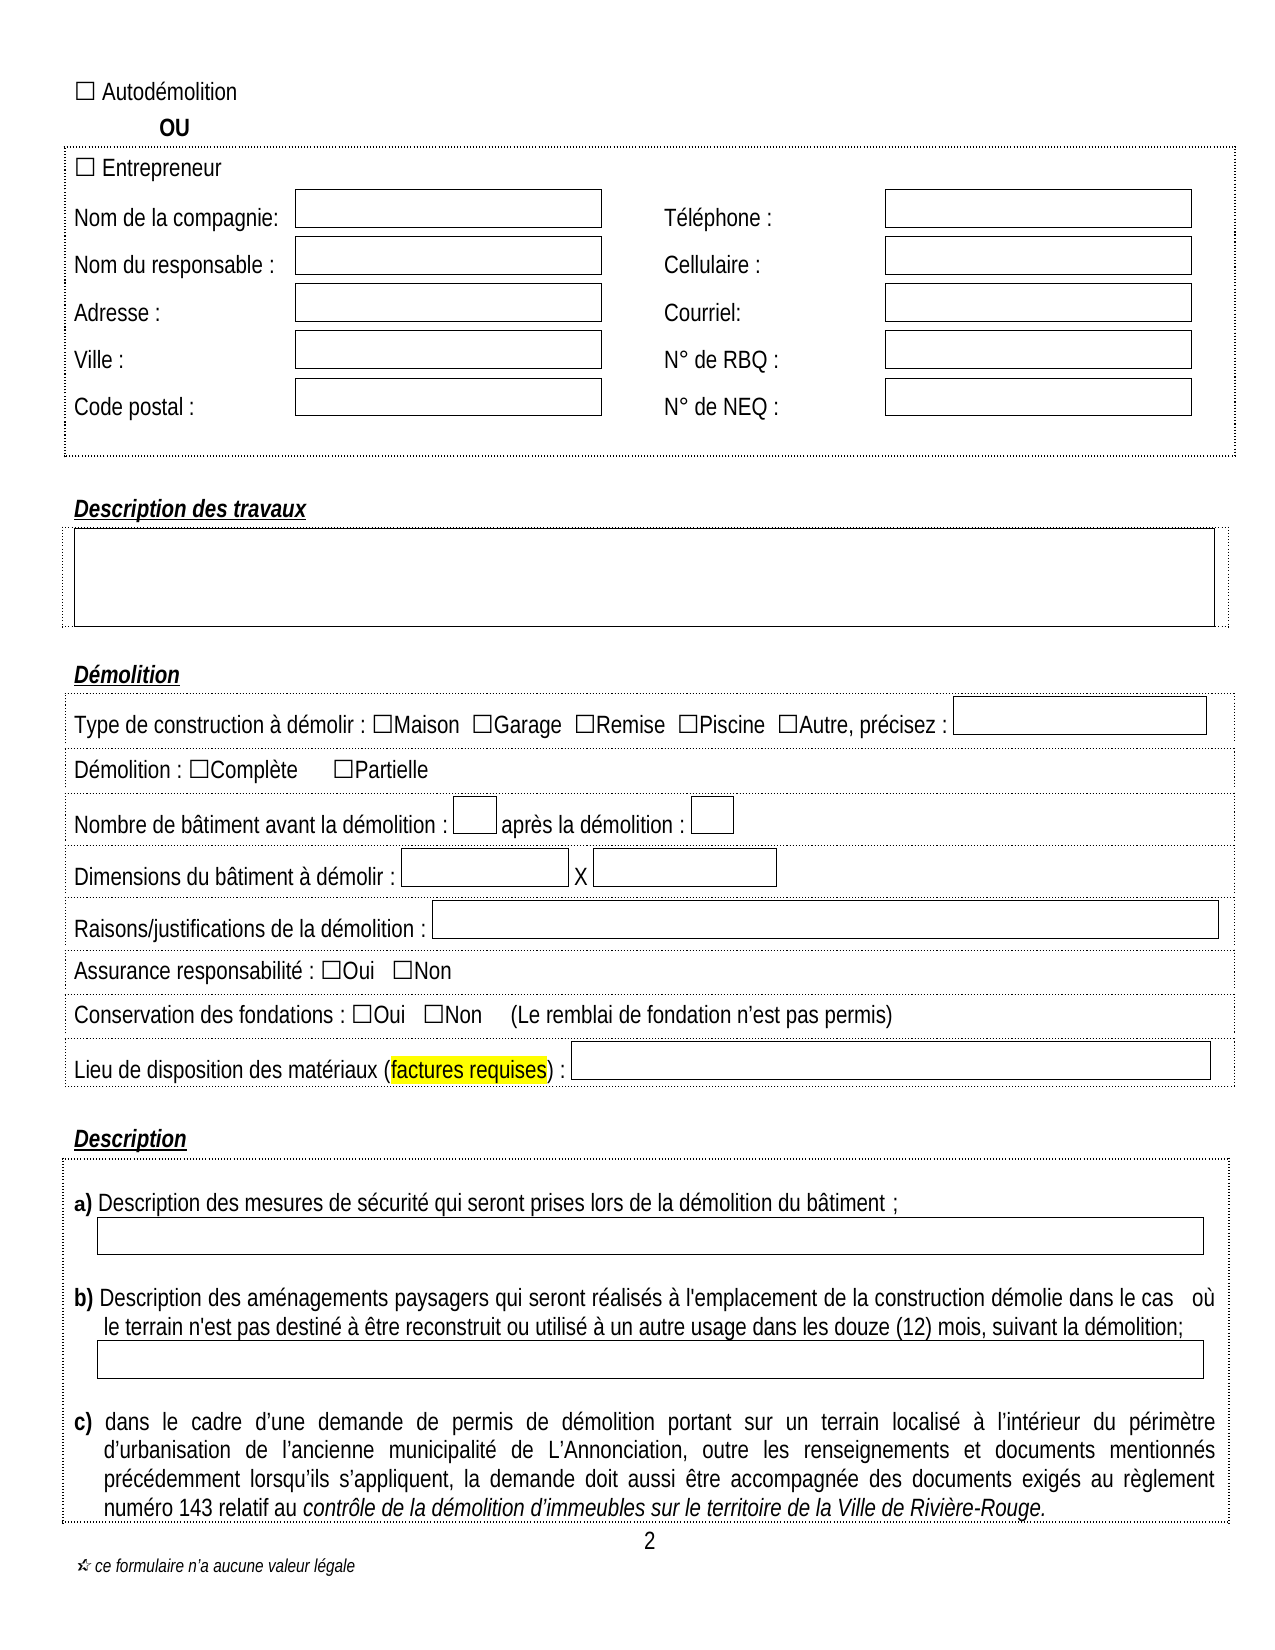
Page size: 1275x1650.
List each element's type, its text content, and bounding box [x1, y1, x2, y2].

table_header [63, 527, 74, 626]
text Adresse : Courriel: [63, 279, 1236, 326]
text Description [74, 1124, 1225, 1153]
text Autodémolition [74, 74, 1225, 108]
text Nom de la compagnie: Téléphone : [63, 185, 1236, 232]
text Assurance responsabilité : Oui Non [64, 949, 1235, 989]
table_header a) Description des mesures de sécurité qui seront prises lors de la démolition du bâtiment ; b) Description des aménagements paysagers qui seront réalisés à l'emplacement de la construction démolie dans le cas où le terrain n'est pas destiné à être reconstruit ou utilisé à un autre usage dans les douze (12) mois, suivant la démolition; c) dans le cadre d’une demande de permis de démolition portant sur un terrain localisé à l’intérieur du périmètre d’urbanisation de l’ancienne municipalité de L’Annonciation, outre les renseignements et documents mentionnés précédemment lorsqu’ils s’appliquent, la demande doit aussi être accompagnée des documents exigés au règlement numéro 143 relatif au contrôle de la démolition d’immeubles sur le territoire de la Ville de Rivière-Rouge. [63, 1158, 1229, 1521]
text Type de construction à démolir : Maison Garage Remise Piscine Autre, précisez : [64, 693, 1235, 743]
text Nom du responsable : Cellulaire : [63, 232, 1236, 279]
text Description des travaux [74, 494, 1225, 522]
text Ville : N° de RBQ : [63, 326, 1236, 373]
table_header [1213, 527, 1229, 626]
text Nombre de bâtiment avant la démolition : après la démolition : [64, 793, 1235, 841]
text Code postal : N° de NEQ : [63, 373, 1236, 420]
text Démolition [74, 660, 1225, 689]
text Lieu de disposition des matériaux (factures requises) : [64, 1038, 1235, 1087]
text OU [74, 113, 1225, 142]
text Entrepreneur [63, 146, 1236, 184]
text Dimensions du bâtiment à démolir : X [64, 845, 1235, 893]
text Conservation des fondations : Oui Non (Le remblai de fondation n’est pas permis) [64, 994, 1235, 1033]
text Démolition : Complète Partielle [64, 748, 1235, 787]
text Raisons/justifications de la démolition : [64, 897, 1235, 945]
